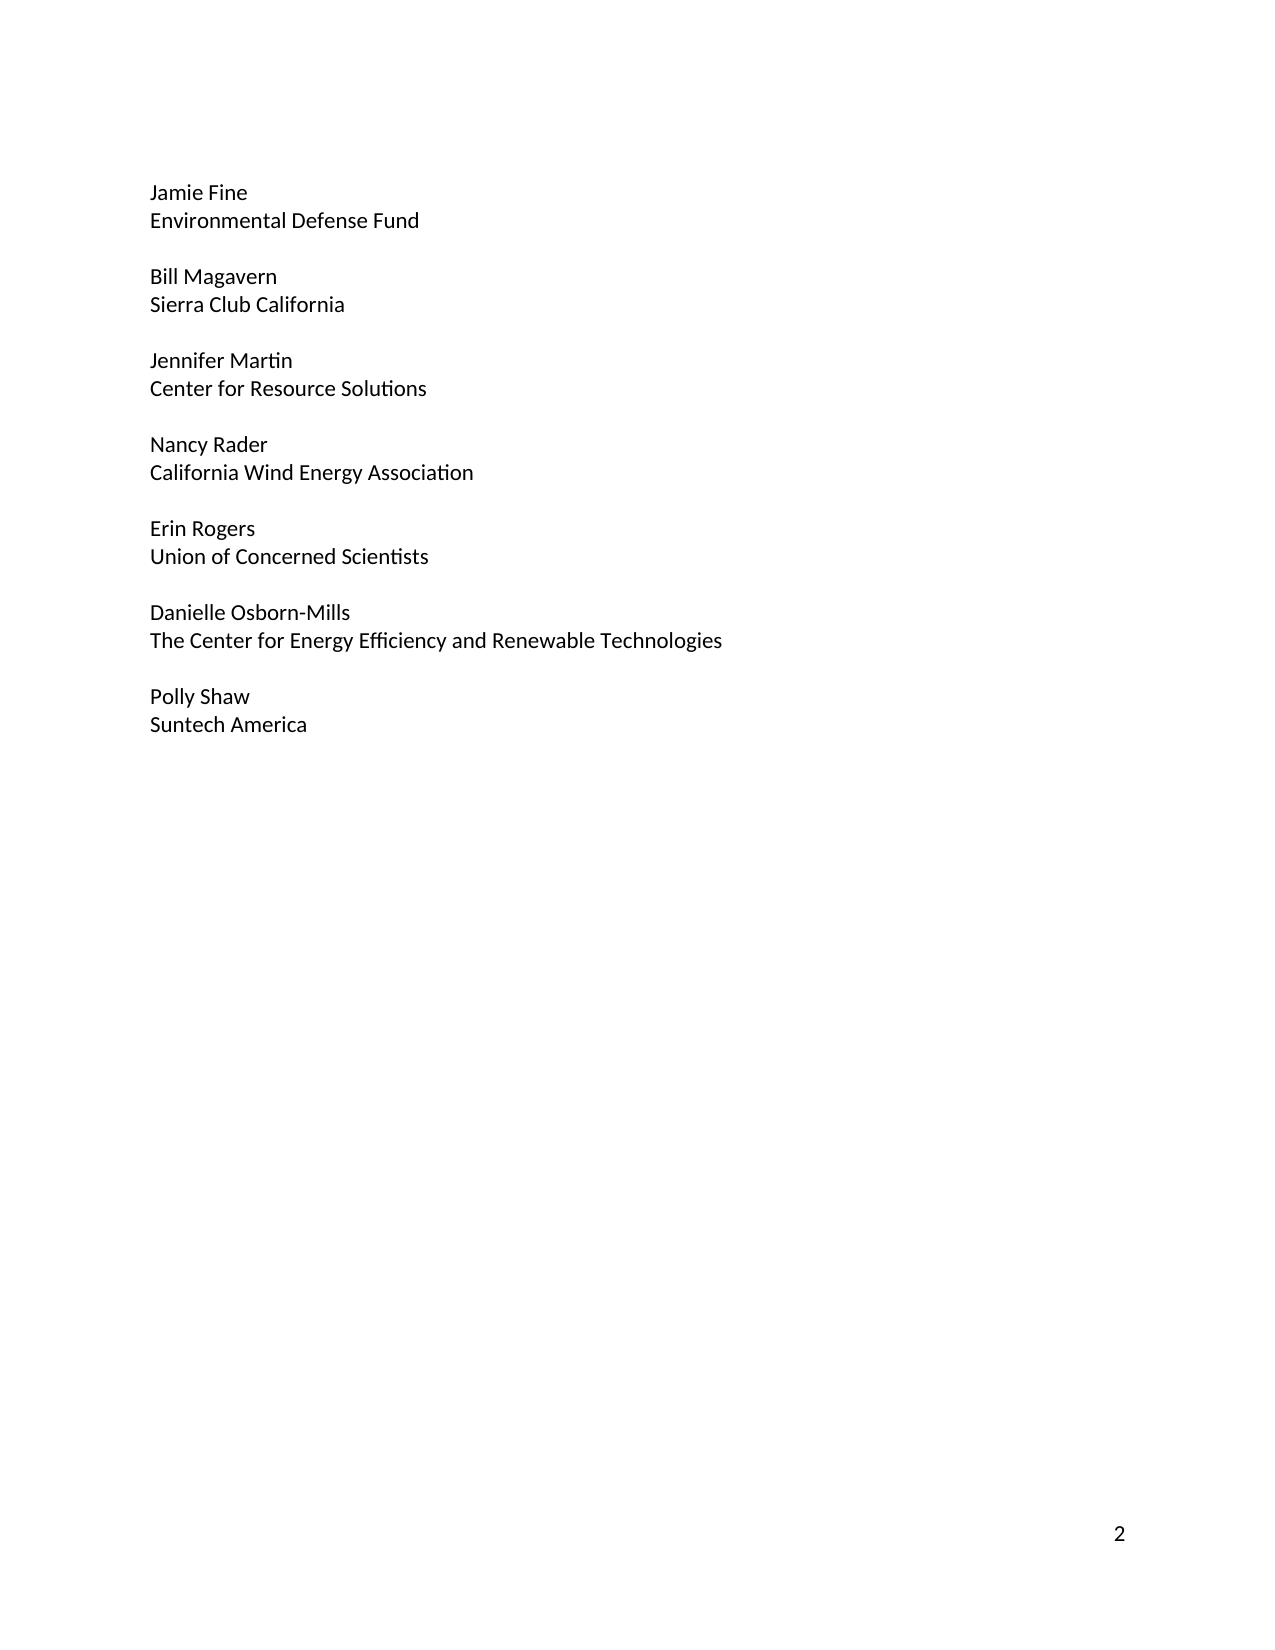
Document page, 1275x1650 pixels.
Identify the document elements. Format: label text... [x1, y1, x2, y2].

text Erin Rogers [150, 514, 1125, 542]
text Sierra Club California [150, 290, 1125, 318]
text Environmental Defense Fund [150, 206, 1125, 234]
text California Wind Energy Association [150, 458, 1125, 486]
text Danielle Osborn-Mills [150, 598, 1125, 626]
text Bill Magavern [150, 262, 1125, 290]
text Nancy Rader [150, 430, 1125, 458]
text Polly Shaw [150, 682, 1125, 710]
text Jennifer Martin [150, 346, 1125, 374]
text The Center for Energy Efficiency and Renewable Technologies [150, 626, 1125, 654]
text Suntech America [150, 710, 1125, 738]
text Union of Concerned Scientists [150, 542, 1125, 570]
text Jamie Fine [150, 178, 1125, 206]
text Center for Resource Solutions [150, 374, 1125, 402]
